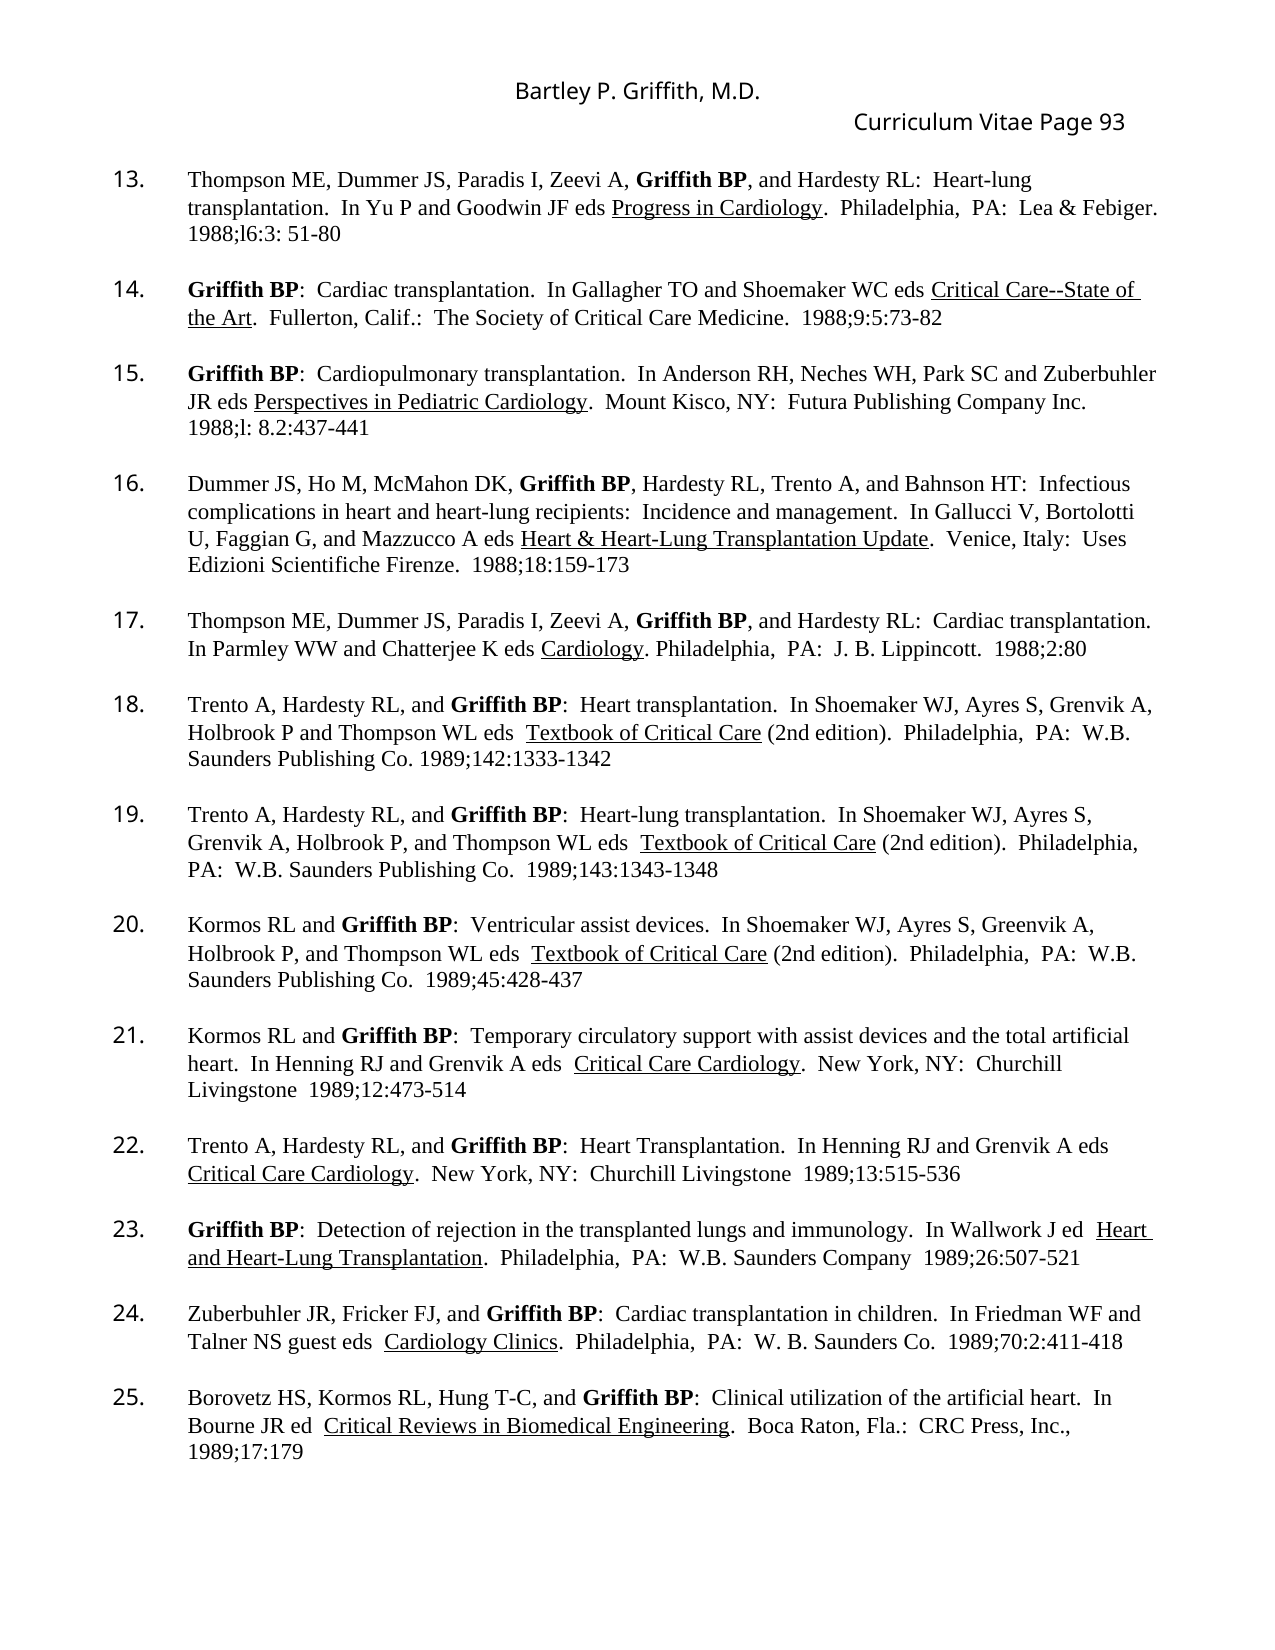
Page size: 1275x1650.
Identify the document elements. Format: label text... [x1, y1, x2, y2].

text Thompson ME, Dummer JS, Paradis I, Zeevi A, Griffith BP, and Hardesty RL: Heart-lung transplantation. In Yu P and Goodwin JF eds Progress in Cardiology. Philadelphia, PA: Lea & Febiger. 1988;l6:3: 51-80 [112, 162, 1162, 246]
text Borovetz HS, Kormos RL, Hung T-C, and Griffith BP: Clinical utilization of the artificial heart. In Bourne JR ed Critical Reviews in Biomedical Engineering. Boca Raton, Fla.: CRC Press, Inc., 1989;17:179 [112, 1381, 1162, 1465]
text Dummer JS, Ho M, McMahon DK, Griffith BP, Hardesty RL, Trento A, and Bahnson HT: Infectious complications in heart and heart-lung recipients: Incidence and management. In Gallucci V, Bortolotti U, Faggian G, and Mazzucco A eds Heart & Heart-Lung Transplantation Update. Venice, Italy: Uses Edizioni Scientifiche Firenze. 1988;18:159-173 [112, 467, 1162, 577]
text Trento A, Hardesty RL, and Griffith BP: Heart transplantation. In Shoemaker WJ, Ayres S, Grenvik A, Holbrook P and Thompson WL eds Textbook of Critical Care (2nd edition). Philadelphia, PA: W.B. Saunders Publishing Co. 1989;142:1333-1342 [112, 688, 1162, 772]
text Trento A, Hardesty RL, and Griffith BP: Heart Transplantation. In Henning RJ and Grenvik A eds Critical Care Cardiology. New York, NY: Churchill Livingstone 1989;13:515-536 [112, 1129, 1162, 1187]
text Griffith BP: Cardiopulmonary transplantation. In Anderson RH, Neches WH, Park SC and Zuberbuhler JR eds Perspectives in Pediatric Cardiology. Mount Kisco, NY: Futura Publishing Company Inc. 1988;l: 8.2:437-441 [112, 357, 1162, 441]
text Kormos RL and Griffith BP: Ventricular assist devices. In Shoemaker WJ, Ayres S, Greenvik A, Holbrook P, and Thompson WL eds Textbook of Critical Care (2nd edition). Philadelphia, PA: W.B. Saunders Publishing Co. 1989;45:428-437 [112, 908, 1162, 992]
text Griffith BP: Detection of rejection in the transplanted lungs and immunology. In Wallwork J ed Heart and Heart-Lung Transplantation. Philadelphia, PA: W.B. Saunders Company 1989;26:507-521 [112, 1213, 1162, 1271]
text Kormos RL and Griffith BP: Temporary circulatory support with assist devices and the total artificial heart. In Henning RJ and Grenvik A eds Critical Care Cardiology. New York, NY: Churchill Livingstone 1989;12:473-514 [112, 1019, 1162, 1103]
text Griffith BP: Cardiac transplantation. In Gallagher TO and Shoemaker WC eds Critical Care--State of the Art. Fullerton, Calif.: The Society of Critical Care Medicine. 1988;9:5:73-82 [112, 273, 1162, 330]
text Trento A, Hardesty RL, and Griffith BP: Heart-lung transplantation. In Shoemaker WJ, Ayres S, Grenvik A, Holbrook P, and Thompson WL eds Textbook of Critical Care (2nd edition). Philadelphia, PA: W.B. Saunders Publishing Co. 1989;143:1343-1348 [112, 798, 1162, 882]
text Zuberbuhler JR, Fricker FJ, and Griffith BP: Cardiac transplantation in children. In Friedman WF and Talner NS guest eds Cardiology Clinics. Philadelphia, PA: W. B. Saunders Co. 1989;70:2:411-418 [112, 1297, 1162, 1354]
text Thompson ME, Dummer JS, Paradis I, Zeevi A, Griffith BP, and Hardesty RL: Cardiac transplantation. In Parmley WW and Chatterjee K eds Cardiology. Philadelphia, PA: J. B. Lippincott. 1988;2:80 [112, 604, 1162, 661]
